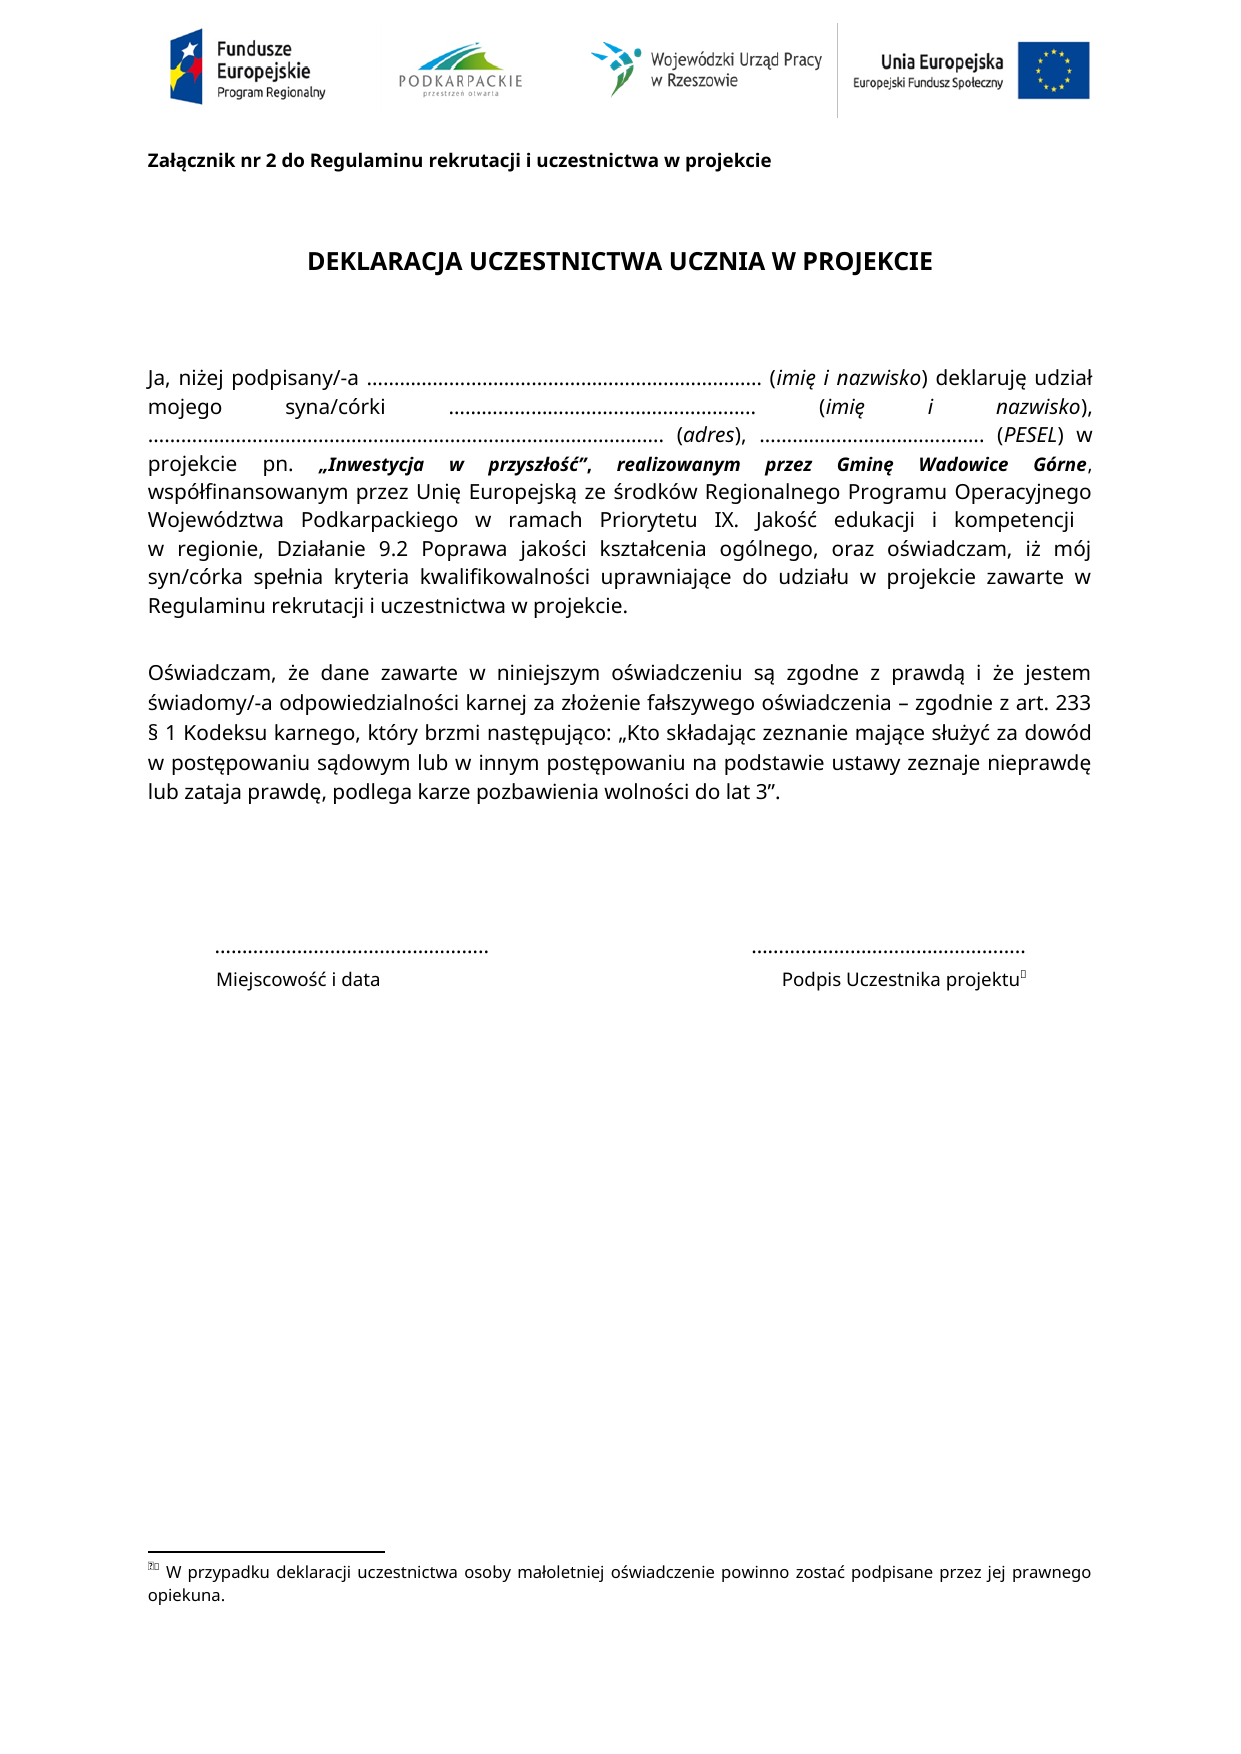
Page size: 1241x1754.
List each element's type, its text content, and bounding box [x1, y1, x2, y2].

text Załącznik nr 2 do Regulaminu rekrutacji i uczestnictwa w projekcie [148, 148, 1093, 173]
text Ja, niżej podpisany/-a ……………………………………………………………… (imię i nazwisko) deklaruję udział mojego syna/córki ……………………………………………….. (imię i nazwisko), …………………………………………………………………………………. (adres), ………………………………….. (PESEL) w projekcie pn. „Inwestycja w przyszłość”, realizowanym przez Gminę Wadowice Górne, współfinansowanym przez Unię Europejską ze środków Regionalnego Programu Operacyjnego Województwa Podkarpackiego w ramach Priorytetu IX. Jakość edukacji i kompetencji w regionie, Działanie 9.2 Poprawa jakości kształcenia ogólnego, oraz oświadczam, iż mój syn/córka spełnia kryteria kwalifikowalności uprawniające do udziału w projekcie zawarte w Regulaminu rekrutacji i uczestnictwa w projekcie. [148, 363, 1093, 619]
text DEKLARACJA UCZESTNICTWA UCZNIA W PROJEKCIE [148, 243, 1093, 277]
text Oświadczam, że dane zawarte w niniejszym oświadczeniu są zgodne z prawdą i że jestem świadomy/-a odpowiedzialności karnej za złożenie fałszywego oświadczenia – zgodnie z art. 233 § 1 Kodeksu karnego, który brzmi następująco: „Kto składając zeznanie mające służyć za dowód w postępowaniu sądowym lub w innym postępowaniu na podstawie ustawy zeznaje nieprawdę lub zataja prawdę, podlega karze pozbawienia wolności do lat 3”. [148, 658, 1093, 806]
text Miejscowość i data Podpis Uczestnika projektu [148, 967, 1093, 992]
text ………………………………………….. ………………………………………….. [148, 931, 1093, 959]
picture [153, 11, 1105, 125]
